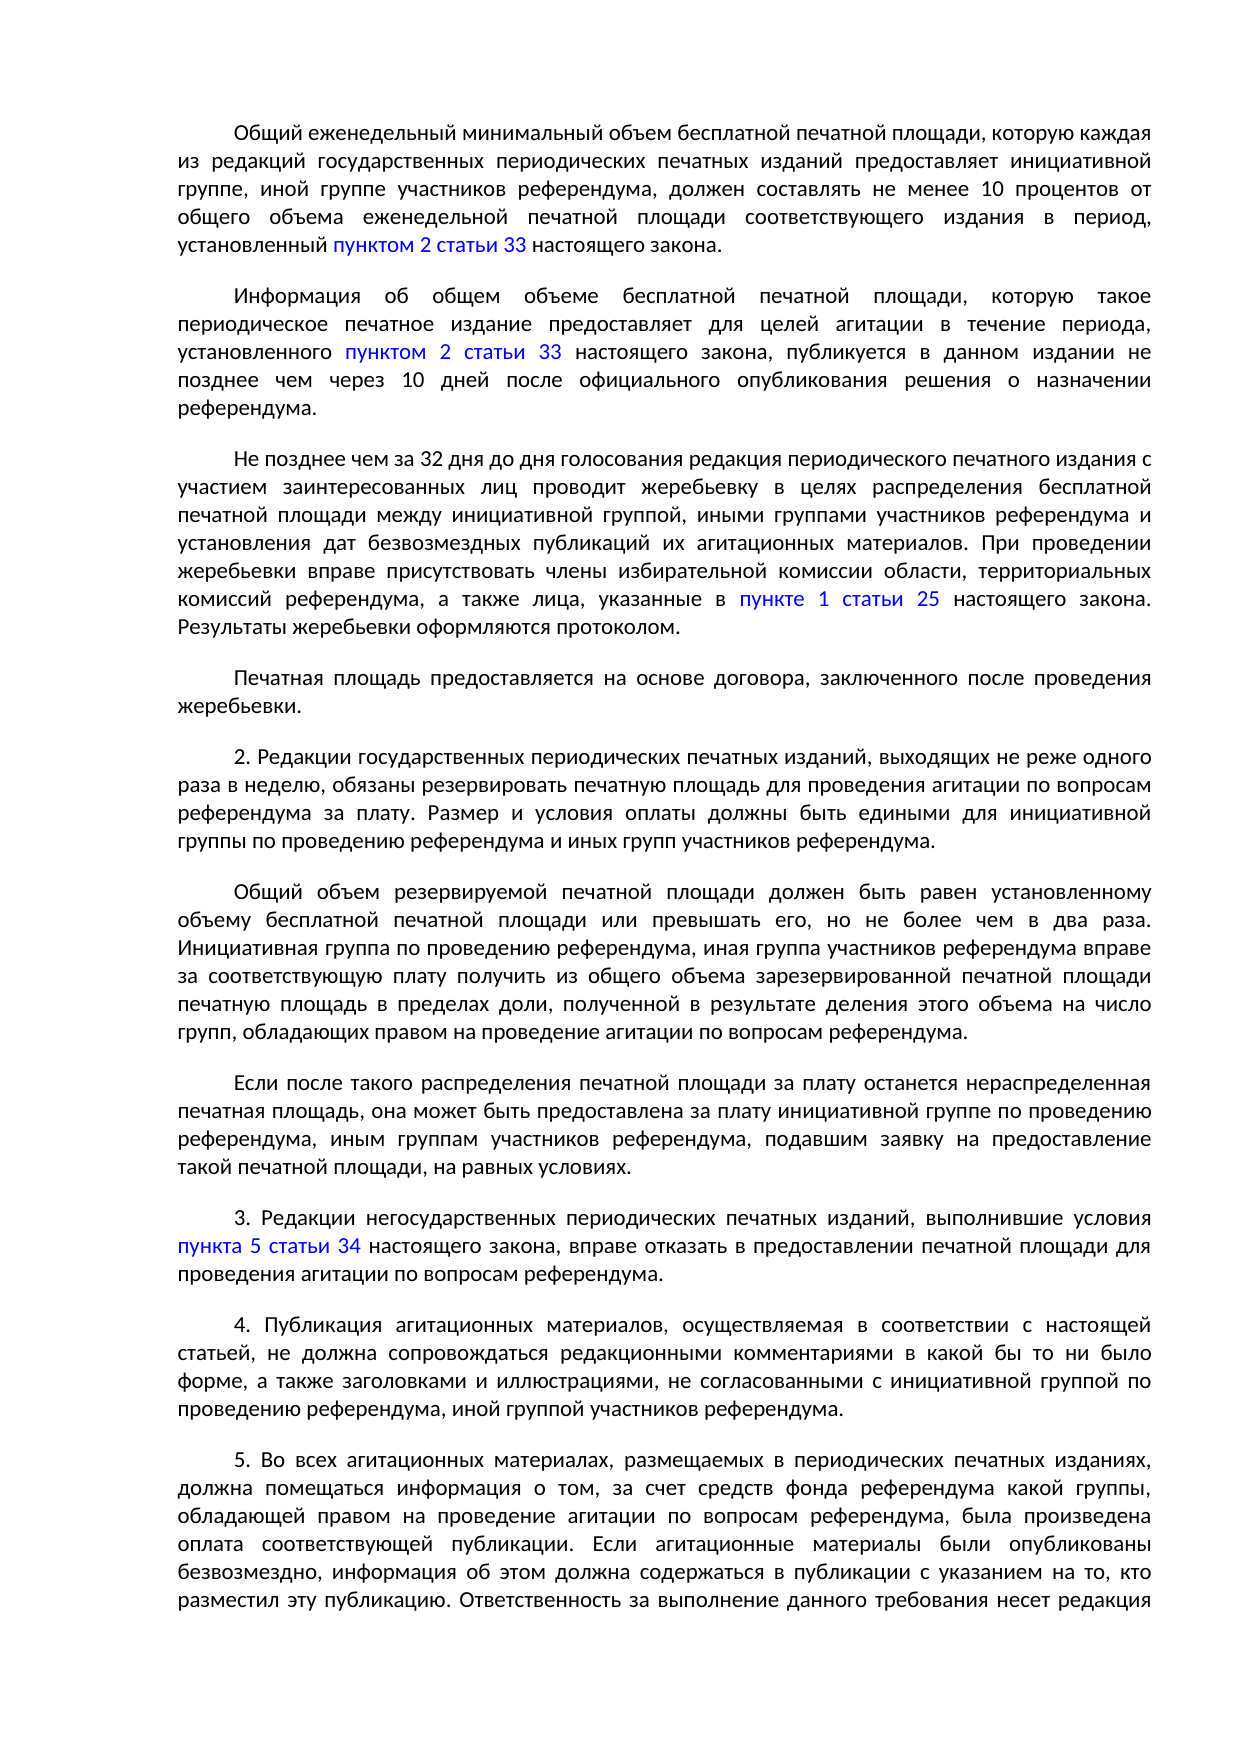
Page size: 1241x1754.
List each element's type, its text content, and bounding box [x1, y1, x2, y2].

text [177, 1445, 1152, 1613]
text Не позднее чем за 32 дня до дня голосования редакция периодического печатного издания с участием заинтересованных лиц проводит жеребьевку в целях распределения бесплатной печатной площади между инициативной группой, иными группами участников референдума и установления дат безвозмездных публикаций их агитационных материалов. При проведении жеребьевки вправе присутствовать члены избирательной комиссии области, территориальных комиссий референдума, а также лица, указанные в пункте 1 статьи 25 настоящего закона. Результаты жеребьевки оформляются протоколом. [177, 444, 1152, 640]
text 3. Редакции негосударственных периодических печатных изданий, выполнившие условия пункта 5 статьи 34 настоящего закона, вправе отказать в предоставлении печатной площади для проведения агитации по вопросам референдума. [177, 1203, 1152, 1287]
text Общий еженедельный минимальный объем бесплатной печатной площади, которую каждая из редакций государственных периодических печатных изданий предоставляет инициативной группе, иной группе участников референдума, должен составлять не менее 10 процентов от общего объема еженедельной печатной площади соответствующего издания в период, установленный пунктом 2 статьи 33 настоящего закона. [177, 118, 1152, 258]
text Информация об общем объеме бесплатной печатной площади, которую такое периодическое печатное издание предоставляет для целей агитации в течение периода, установленного пунктом 2 статьи 33 настоящего закона, публикуется в данном издании не позднее чем через 10 дней после официального опубликования решения о назначении референдума. [177, 281, 1152, 421]
text 2. Редакции государственных периодических печатных изданий, выходящих не реже одного раза в неделю, обязаны резервировать печатную площадь для проведения агитации по вопросам референдума за плату. Размер и условия оплаты должны быть едиными для инициативной группы по проведению референдума и иных групп участников референдума. [177, 742, 1152, 854]
text Печатная площадь предоставляется на основе договора, заключенного после проведения жеребьевки. [177, 663, 1152, 719]
text 4. Публикация агитационных материалов, осуществляемая в соответствии с настоящей статьей, не должна сопровождаться редакционными комментариями в какой бы то ни было форме, а также заголовками и иллюстрациями, не согласованными с инициативной группой по проведению референдума, иной группой участников референдума. [177, 1310, 1152, 1422]
text Если после такого распределения печатной площади за плату останется нераспределенная печатная площадь, она может быть предоставлена за плату инициативной группе по проведению референдума, иным группам участников референдума, подавшим заявку на предоставление такой печатной площади, на равных условиях. [177, 1068, 1152, 1180]
text Общий объем резервируемой печатной площади должен быть равен установленному объему бесплатной печатной площади или превышать его, но не более чем в два раза. Инициативная группа по проведению референдума, иная группа участников референдума вправе за соответствующую плату получить из общего объема зарезервированной печатной площади печатную площадь в пределах доли, полученной в результате деления этого объема на число групп, обладающих правом на проведение агитации по вопросам референдума. [177, 877, 1152, 1045]
